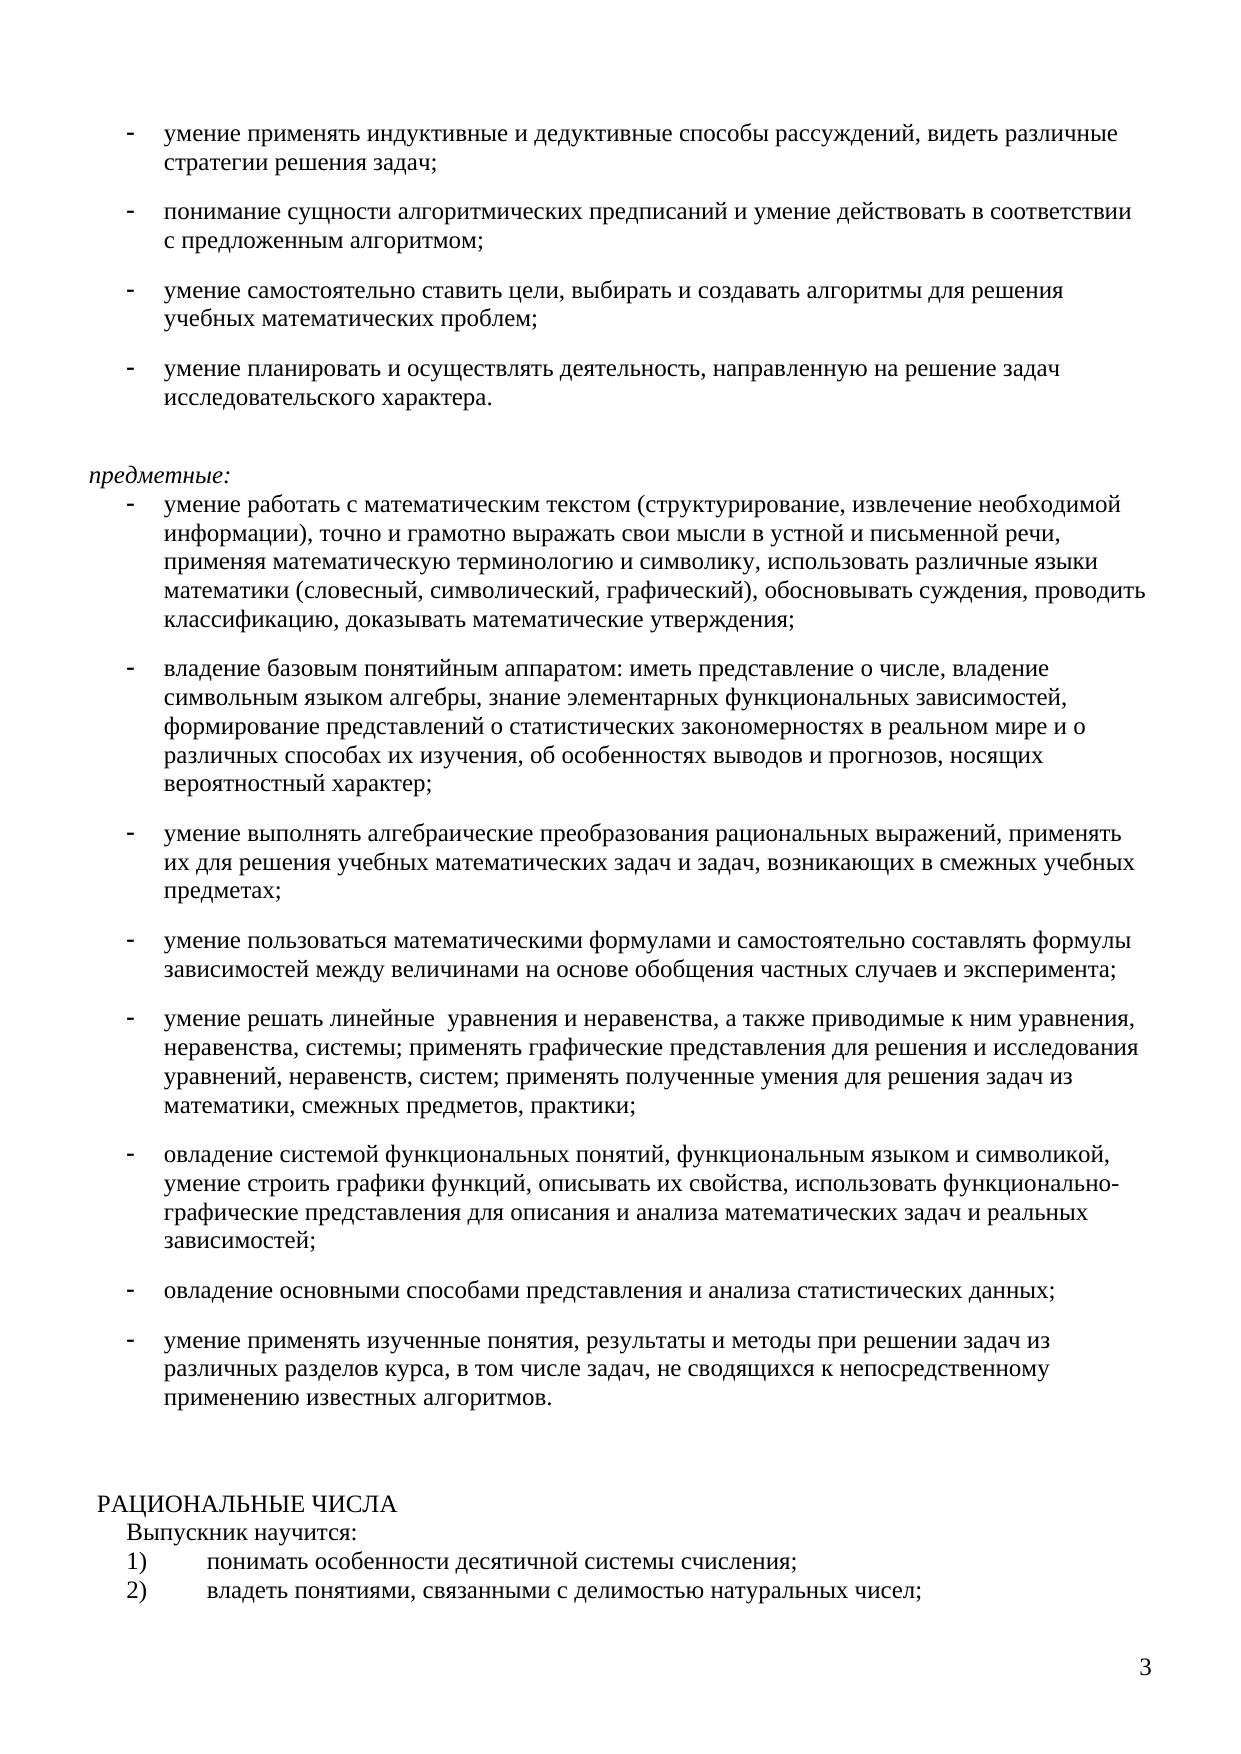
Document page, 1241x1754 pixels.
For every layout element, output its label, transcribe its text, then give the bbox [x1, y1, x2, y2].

list умение выполнять алгебраические преобразования рациональных выражений, применять их для решения учебных математических задач и задач, возникающих в смежных учебных предметах; [126, 818, 1149, 904]
text РАЦИОНАЛЬНЫЕ ЧИСЛА [59, 1489, 1152, 1517]
list умение применять индуктивные и дедуктивные способы рассуждений, видеть различные стратегии решения задач; [126, 118, 1147, 176]
text Выпускник научится: [126, 1517, 1152, 1546]
list умение самостоятельно ставить цели, выбирать и создавать алгоритмы для решения учебных математических проблем; [126, 275, 1147, 332]
list понимание сущности алгоритмических предписаний и умение действовать в соответствии с предложенным алгоритмом; [126, 196, 1147, 254]
list умение применять изученные понятия, результаты и методы при решении задач из различных разделов курса, в том числе задач, не сводящихся к непосредственному применению известных алгоритмов. [126, 1325, 1149, 1411]
list владение базовым понятийным аппаратом: иметь представление о числе, владение символьным языком алгебры, знание элементарных функциональных зависимостей, формирование представлений о статистических закономерностях в реальном мире и о различных способах их изучения, об особенностях выводов и прогнозов, носящих вероятностный характер; [126, 653, 1147, 797]
list овладение системой функциональных понятий, функциональным языком и символикой, умение строить графики функций, описывать их свойства, использовать функционально-графические представления для описания и анализа математических задач и реальных зависимостей; [126, 1139, 1149, 1254]
list овладение основными способами представления и анализа статистических данных; [126, 1275, 1149, 1304]
list умение пользоваться математическими формулами и самостоятельно составлять формулы зависимостей между величинами на основе обобщения частных случаев и эксперимента; [126, 925, 1149, 983]
list умение работать с математическим текстом (структурирование, извлечение необходимой информации), точно и грамотно выражать свои мысли в устной и письменной речи, применяя математическую терминологию и символику, использовать различные языки математики (словесный, символический, графический), обосновывать суждения, проводить классификацию, доказывать математические утверждения; [126, 489, 1147, 633]
text 2) владеть понятиями, связанными с делимостью натуральных чисел; [126, 1575, 1152, 1604]
list умение планировать и осуществлять деятельность, направленную на решение задач исследовательского характера. [126, 353, 1147, 411]
text 1) понимать особенности десятичной системы счисления; [126, 1546, 1152, 1575]
text предметные: [89, 460, 1152, 489]
list умение решать линейные уравнения и неравенства, а также приводимые к ним уравнения, неравенства, системы; применять графические представления для решения и исследования уравнений, неравенств, систем; применять полученные умения для решения задач из математики, смежных предметов, практики; [126, 1003, 1149, 1118]
